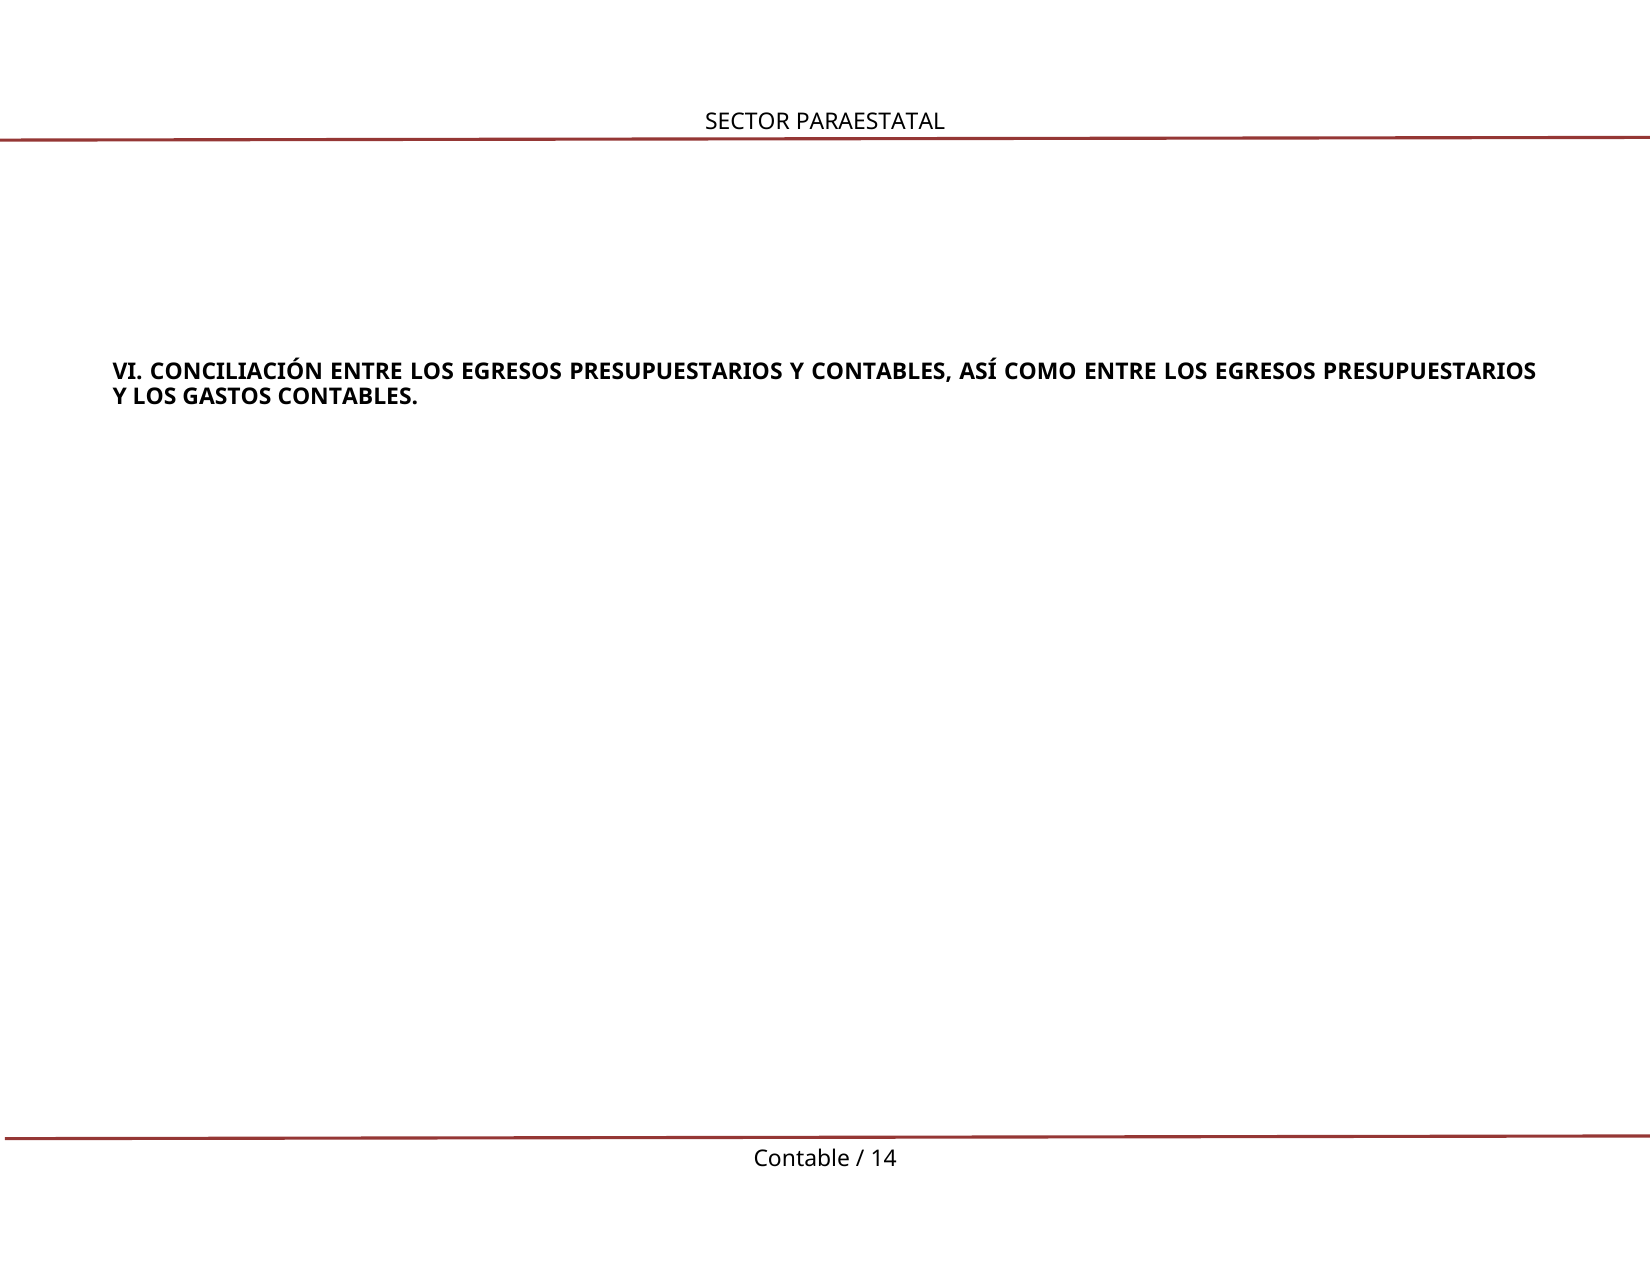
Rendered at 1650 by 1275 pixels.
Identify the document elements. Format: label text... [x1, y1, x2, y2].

text VI. CONCILIACIÓN ENTRE LOS EGRESOS PRESUPUESTARIOS Y CONTABLES, ASÍ COMO ENTRE LOS EGRESOS PRESUPUESTARIOS Y LOS GASTOS CONTABLES. [112, 359, 1538, 409]
